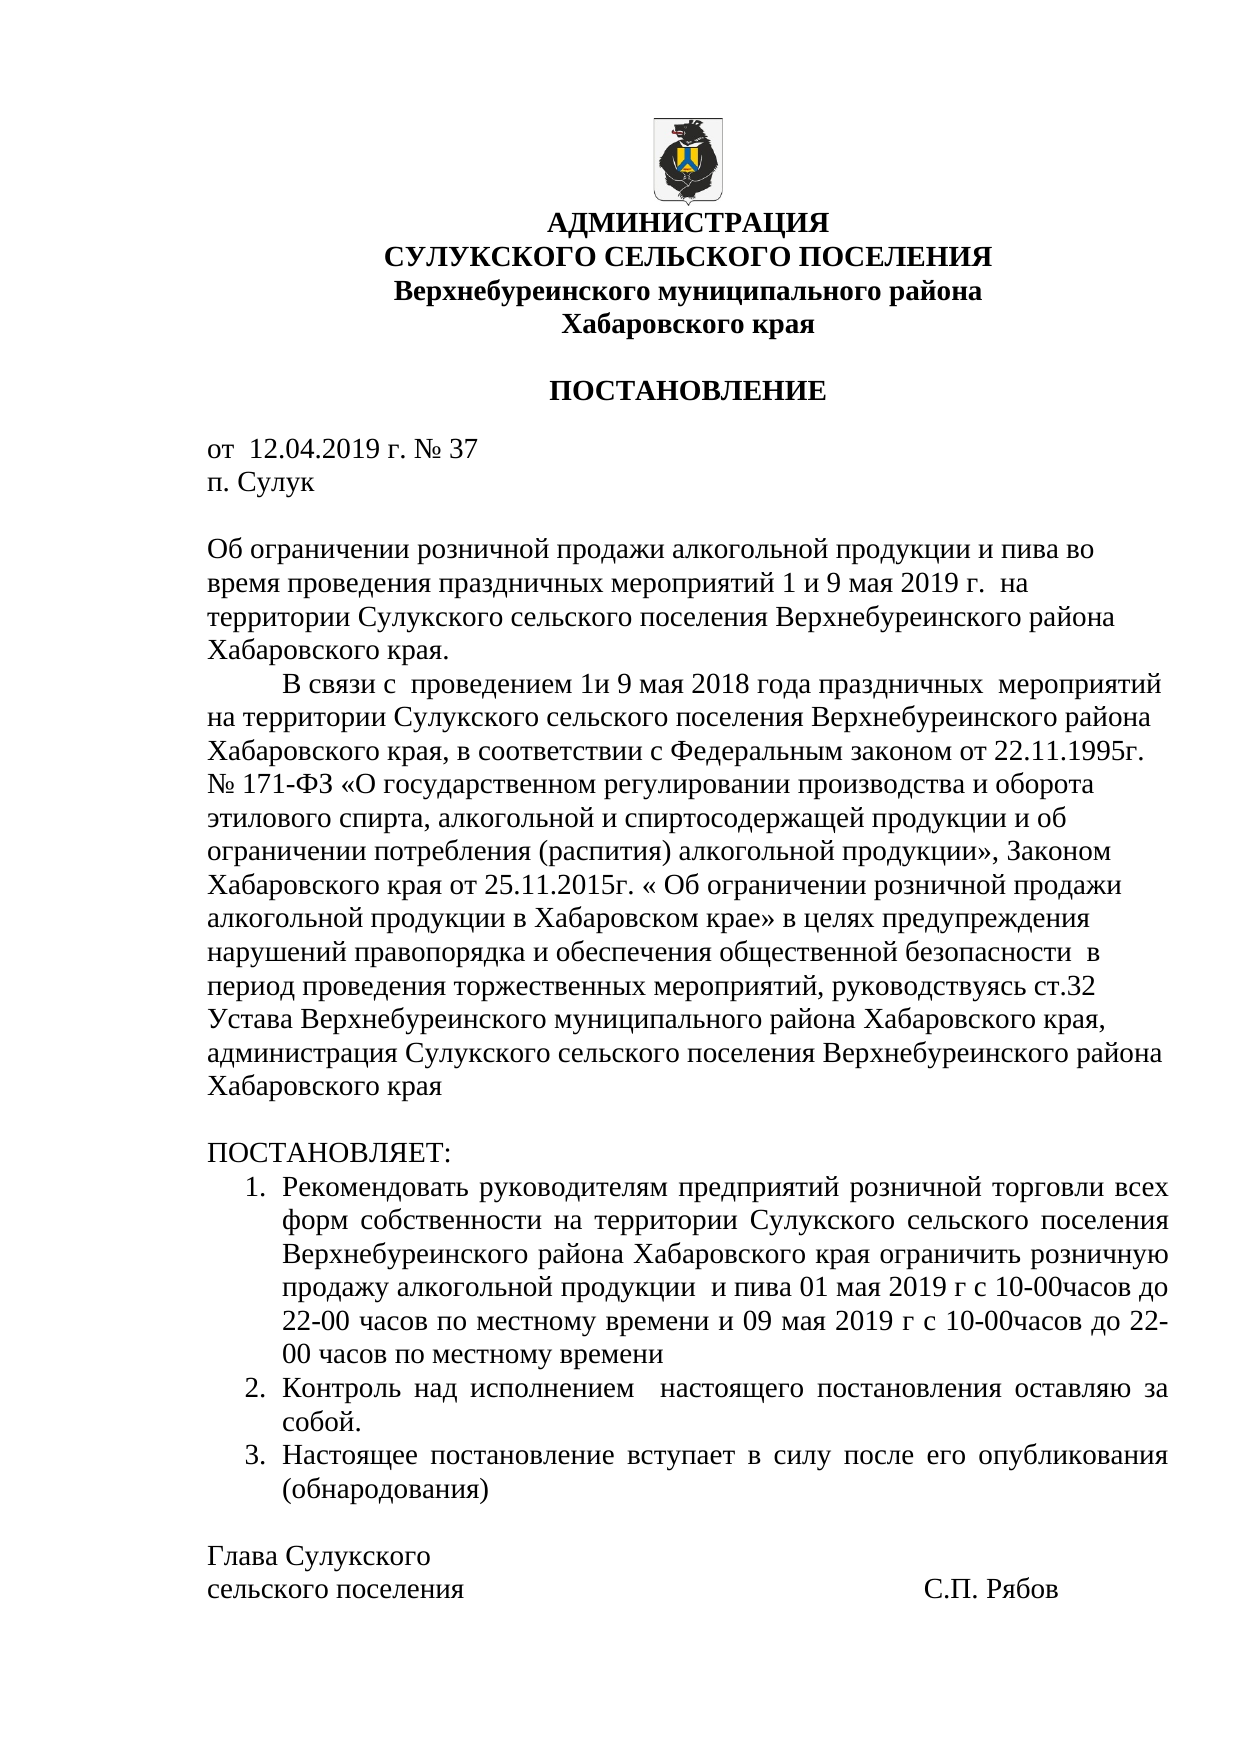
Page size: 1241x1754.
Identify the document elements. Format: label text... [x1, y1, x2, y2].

list Контроль над исполнением настоящего постановления оставляю за собой. [244, 1370, 1169, 1437]
text СУЛУКСКОГО СЕЛЬСКОГО ПОСЕЛЕНИЯ [207, 239, 1169, 273]
text ПОСТАНОВЛЯЕТ: [207, 1135, 1169, 1169]
text п. Сулук [207, 464, 1169, 498]
picture [653, 118, 723, 206]
list Рекомендовать руководителям предприятий розничной торговли всех форм собственности на территории Сулукского сельского поселения Верхнебуреинского района Хабаровского края ограничить розничную продажу алкогольной продукции и пива 01 мая 2019 г с 10-00часов до 22-00 часов по местному времени и 09 мая 2019 г с 10-00часов до 22-00 часов по местному времени [244, 1169, 1169, 1370]
text АДМИНИСТРАЦИЯ [207, 206, 1169, 239]
list Настоящее постановление вступает в силу после его опубликования (обнародования) [244, 1437, 1169, 1504]
text ПОСТАНОВЛЕНИЕ [207, 373, 1169, 407]
text от 12.04.2019 г. № 37 [207, 431, 1169, 464]
text Об ограничении розничной продажи алкогольной продукции и пива во время проведения праздничных мероприятий 1 и 9 мая 2019 г. на территории Сулукского сельского поселения Верхнебуреинского района Хабаровского края. [207, 532, 1169, 666]
text Верхнебуреинского муниципального района [207, 273, 1169, 306]
text Хабаровского края [207, 306, 1169, 340]
text Глава Сулукского [207, 1538, 1169, 1571]
text В связи с проведением 1и 9 мая 2018 года праздничных мероприятий на территории Сулукского сельского поселения Верхнебуреинского района Хабаровского края, в соответствии с Федеральным законом от 22.11.1995г. № 171-ФЗ «О государственном регулировании производства и оборота этилового спирта, алкогольной и спиртосодержащей продукции и об ограничении потребления (распития) алкогольной продукции», Законом Хабаровского края от 25.11.2015г. « Об ограничении розничной продажи алкогольной продукции в Хабаровском крае» в целях предупреждения нарушений правопорядка и обеспечения общественной безопасности в период проведения торжественных мероприятий, руководствуясь ст.32 Устава Верхнебуреинского муниципального района Хабаровского края, администрация Сулукского сельского поселения Верхнебуреинского района Хабаровского края [207, 666, 1169, 1102]
text сельского поселения С.П. Рябов [207, 1571, 1169, 1605]
